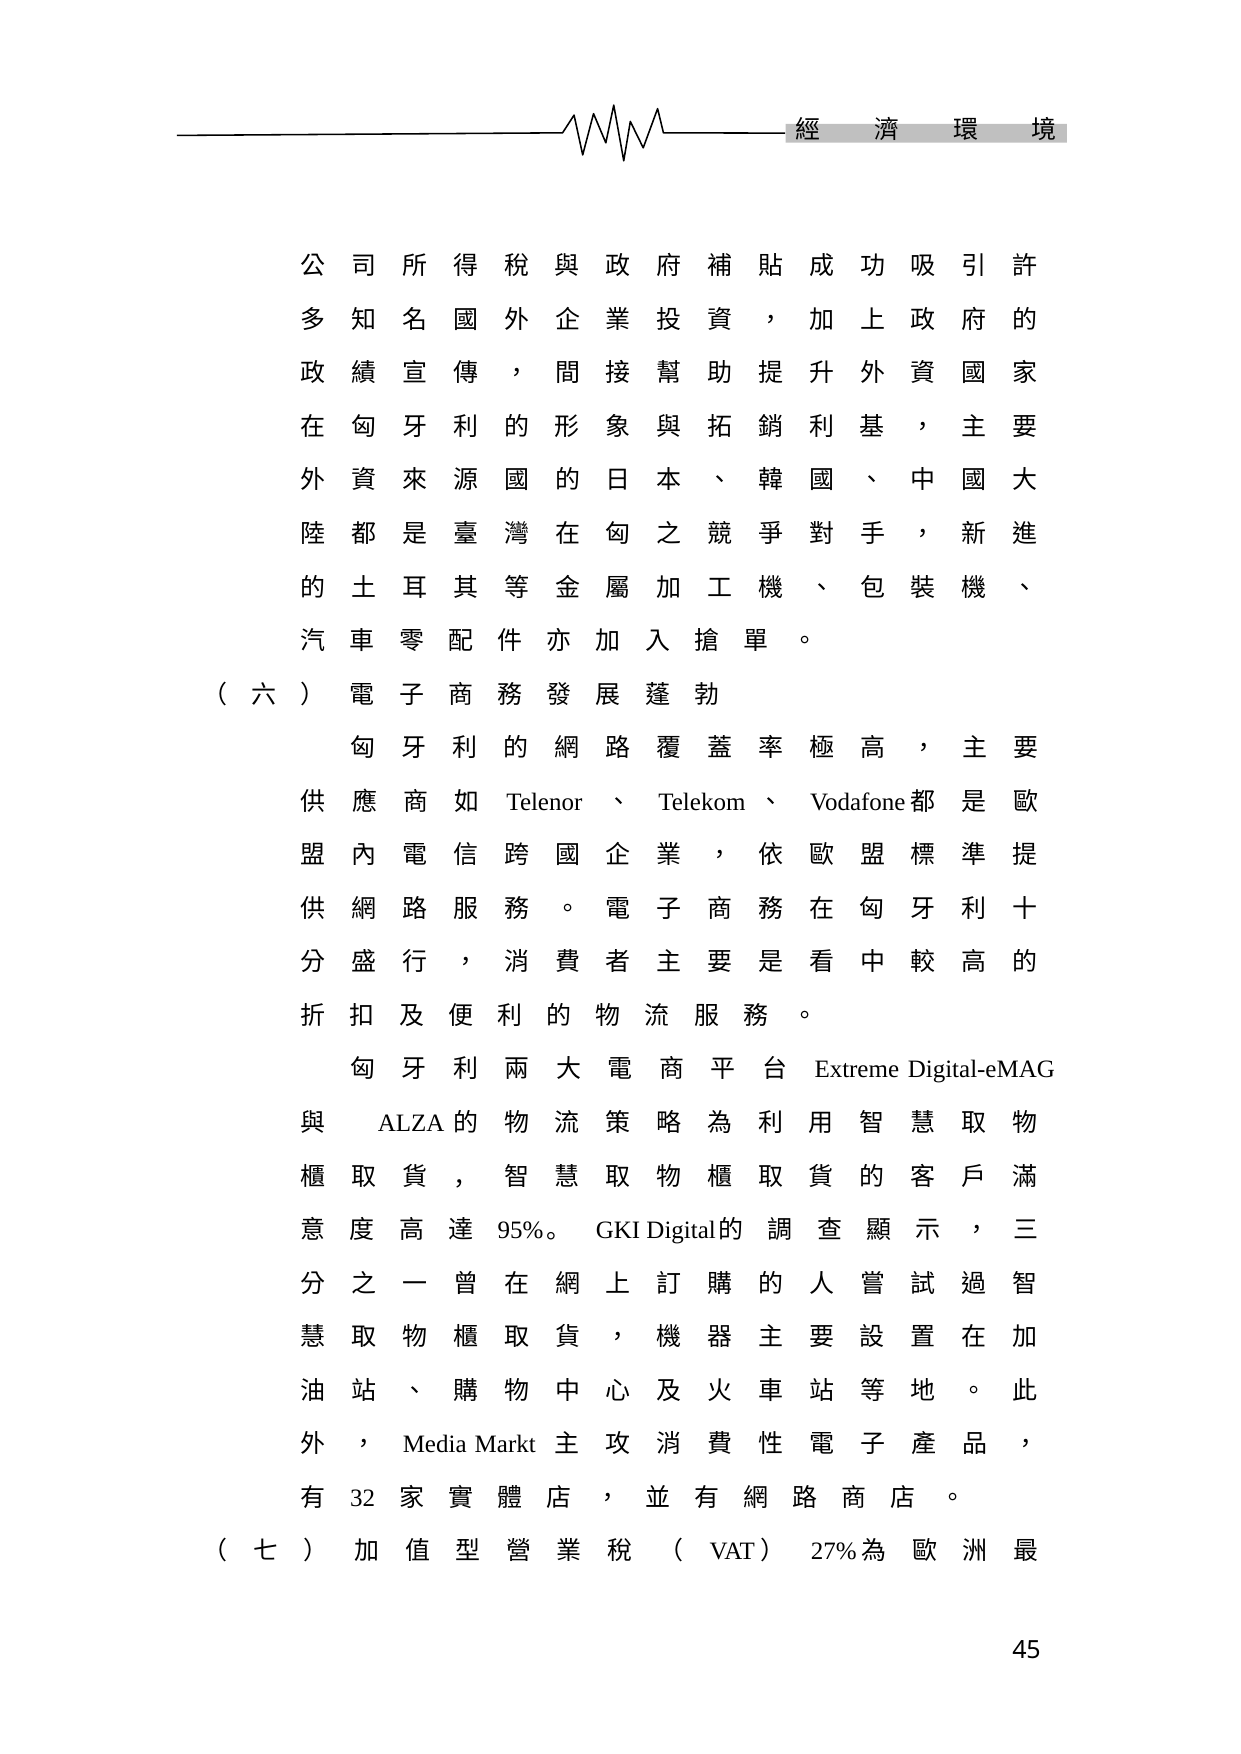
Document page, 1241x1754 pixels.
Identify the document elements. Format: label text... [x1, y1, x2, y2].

text 匈牙利的網路覆蓋率極高，主要供應商如Telenor、Telekom、Vodafone都是歐盟內電信跨國企業，依歐盟標準提供網路服務。電子商務在匈牙利十分盛行，消費者主要是看中較高的折扣及便利的物流服務。 [276, 719, 1063, 1040]
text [276, 237, 1063, 666]
text （六）電子商務發展蓬勃 [202, 666, 1063, 719]
text 匈牙利兩大電商平台Extreme Digital-eMAG與 ALZA的物流策略為利用智慧取物櫃取貨，智慧取物櫃取貨的客戶滿意度高達95%。GKI Digital的調查顯示，三分之一曾在網上訂購的人嘗試過智慧取物櫃取貨，機器主要設置在加油站、購物中心及火車站等地。此外，Media Markt主攻消費性電子產品，有32家實體店，並有網路商店。 [276, 1040, 1063, 1522]
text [202, 1522, 1063, 1576]
